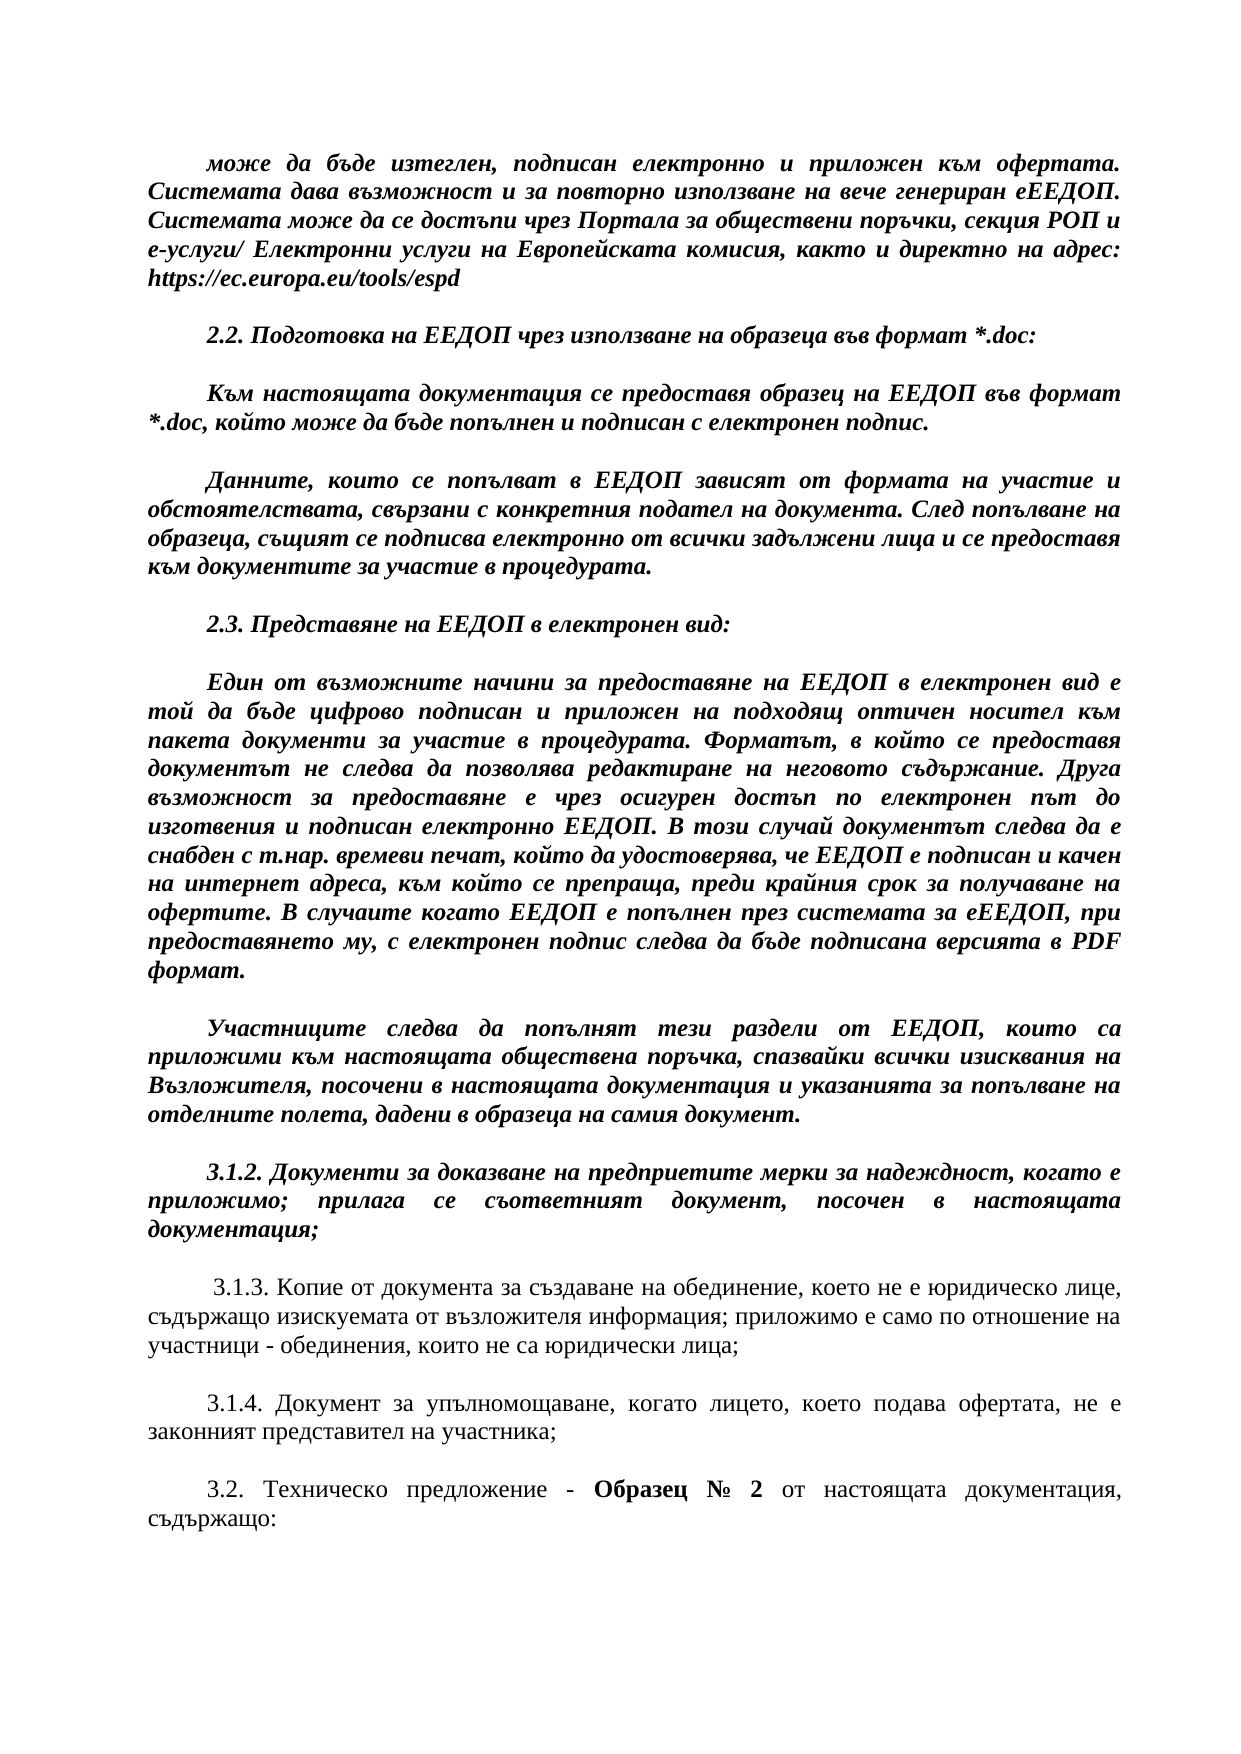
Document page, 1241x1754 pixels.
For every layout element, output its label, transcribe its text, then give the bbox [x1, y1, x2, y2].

text 3.2. Техническо предложение - Образец № 2 от настоящата документация, съдържащо: [148, 1474, 1122, 1532]
text Към настоящата документация се предоставя образец на ЕЕДОП във формат *.doc, който може да бъде попълнен и подписан с електронен подпис. [148, 378, 1122, 436]
text Данните, които се попълват в ЕЕДОП зависят от формата на участие и обстоятелствата, свързани с конкретния подател на документа. След попълване на образеца, същият се подписва електронно от всички задължени лица и се предоставя към документите за участие в процедурата. [148, 465, 1122, 580]
text Участниците следва да попълнят тези раздели от ЕЕДОП, които са приложими към настоящата обществена поръчка, спазвайки всички изисквания на Възложителя, посочени в настоящата документация и указанията за попълване на отделните полета, дадени в образеца на самия документ. [148, 1013, 1122, 1128]
text 2.3. Представяне на ЕЕДОП в електронен вид: [148, 609, 1122, 638]
text 3.1.2. Документи за доказване на предприетите мерки за надеждност, когато е приложимо; прилага се съответният документ, посочен в настоящата документация; [148, 1157, 1122, 1243]
text 3.1.3. Копие от документа за създаване на обединение, което не е юридическо лице, съдържащо изискуемата от възложителя информация; приложимо е само по отношение на участници - обединения, които не са юридически лица; [148, 1272, 1122, 1358]
text Един от възможните начини за предоставяне на ЕЕДОП в електронен вид е той да бъде цифрово подписан и приложен на подходящ оптичен носител към пакета документи за участие в процедурата. Форматът, в който се предоставя документът не следва да позволява редактиране на неговото съдържание. Друга възможност за предоставяне е чрез осигурен достъп по електронен път до изготвения и подписан електронно ЕЕДОП. В този случай документът следва да е снабден с т.нар. времеви печат, който да удостоверява, че ЕЕДОП е подписан и качен на интернет адреса, към който се препраща, преди крайния срок за получаване на офертите. В случаите когато ЕЕДОП е попълнен през системата за еЕЕДОП, при предоставянето му, с електронен подпис следва да бъде подписана версията в PDF формат. [148, 667, 1122, 983]
text може да бъде изтеглен, подписан електронно и приложен към офертата. Системата дава възможност и за повторно използване на вече генериран еЕЕДОП. Системата може да се достъпи чрез Портала за обществени поръчки, секция РОП и е-услуги/ Електронни услуги на Европейската комисия, както и директно на адрес: https://ec.europa.eu/tools/espd [148, 148, 1122, 291]
text 2.2. Подготовка на ЕЕДОП чрез използване на образеца във формат *.doc: [148, 321, 1122, 349]
text 3.1.4. Документ за упълномощаване, когато лицето, което подава офертата, не е законният представител на участника; [148, 1388, 1122, 1445]
